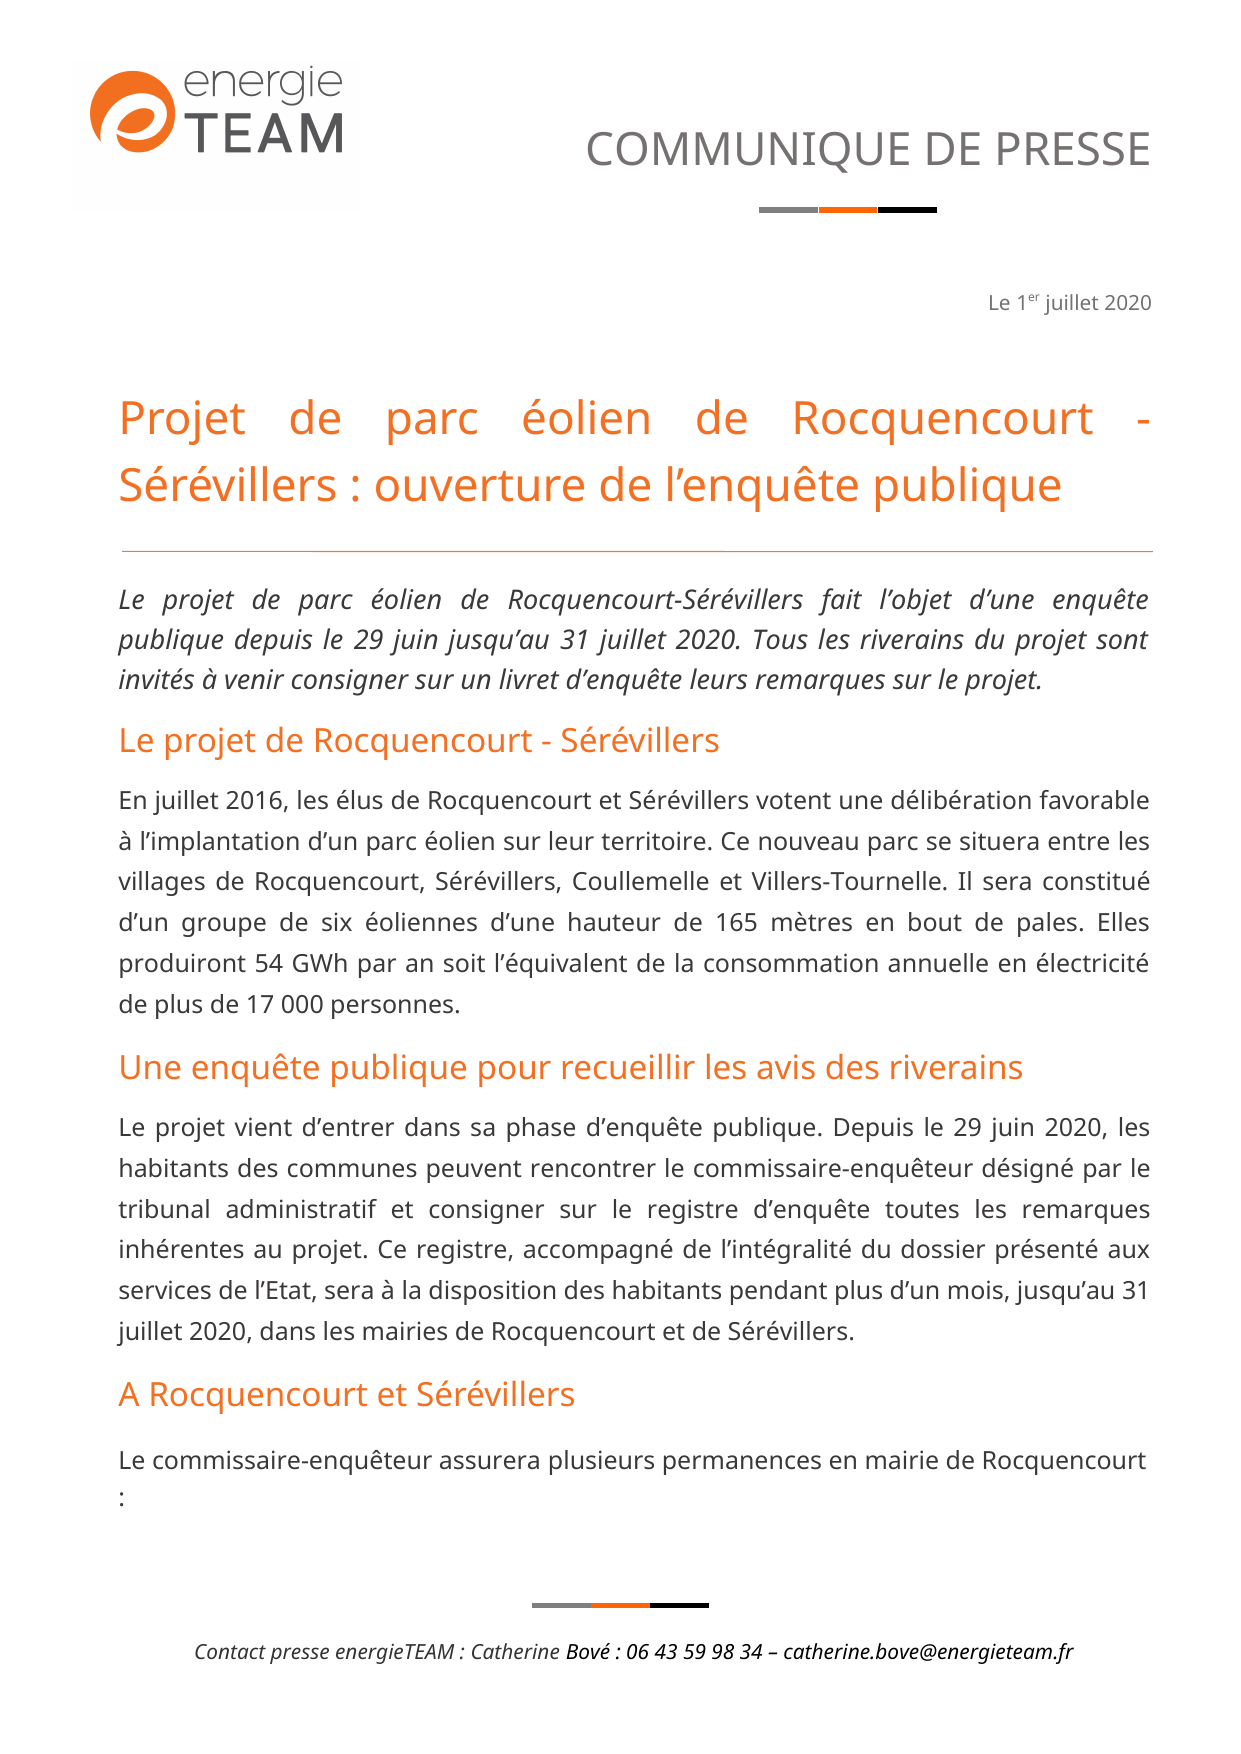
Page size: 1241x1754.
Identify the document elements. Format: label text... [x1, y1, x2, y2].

text Le projet vient d’entrer dans sa phase d’enquête publique. Depuis le 29 juin 2020, les habitants des communes peuvent rencontrer le commissaire-enquêteur désigné par le tribunal administratif et consigner sur le registre d’enquête toutes les remarques inhérentes au projet. Ce registre, accompagné de l’intégralité du dossier présenté aux services de l’Etat, sera à la disposition des habitants pendant plus d’un mois, jusqu’au 31 juillet 2020, dans les mairies de Rocquencourt et de Sérévillers. [118, 1109, 1152, 1348]
text Le projet de Rocquencourt - Sérévillers [118, 717, 1152, 762]
text Le projet de parc éolien de Rocquencourt-Sérévillers fait l’objet d’une enquête publique depuis le 29 juin jusqu’au 31 juillet 2020. Tous les riverains du projet sont invités à venir consigner sur un livret d’enquête leurs remarques sur le projet. [118, 581, 1152, 697]
text En juillet 2016, les élus de Rocquencourt et Sérévillers votent une délibération favorable à l’implantation d’un parc éolien sur leur territoire. Ce nouveau parc se situera entre les villages de Rocquencourt, Sérévillers, Coullemelle et Villers-Tournelle. Il sera constitué d’un groupe de six éoliennes d’une hauteur de 165 mètres en bout de pales. Elles produiront 54 GWh par an soit l’équivalent de la consommation annuelle en électricité de plus de 17 000 personnes. [118, 782, 1152, 1021]
picture [72, 61, 360, 211]
text Le 1er juillet 2020 [118, 288, 1152, 317]
text Projet de parc éolien de Rocquencourt - Sérévillers : ouverture de l’enquête publique [118, 385, 1152, 515]
text A Rocquencourt et Sérévillers [118, 1371, 1152, 1417]
text Le commissaire-enquêteur assurera plusieurs permanences en mairie de Rocquencourt : [118, 1442, 1152, 1513]
text Une enquête publique pour recueillir les avis des riverains [118, 1044, 1152, 1089]
